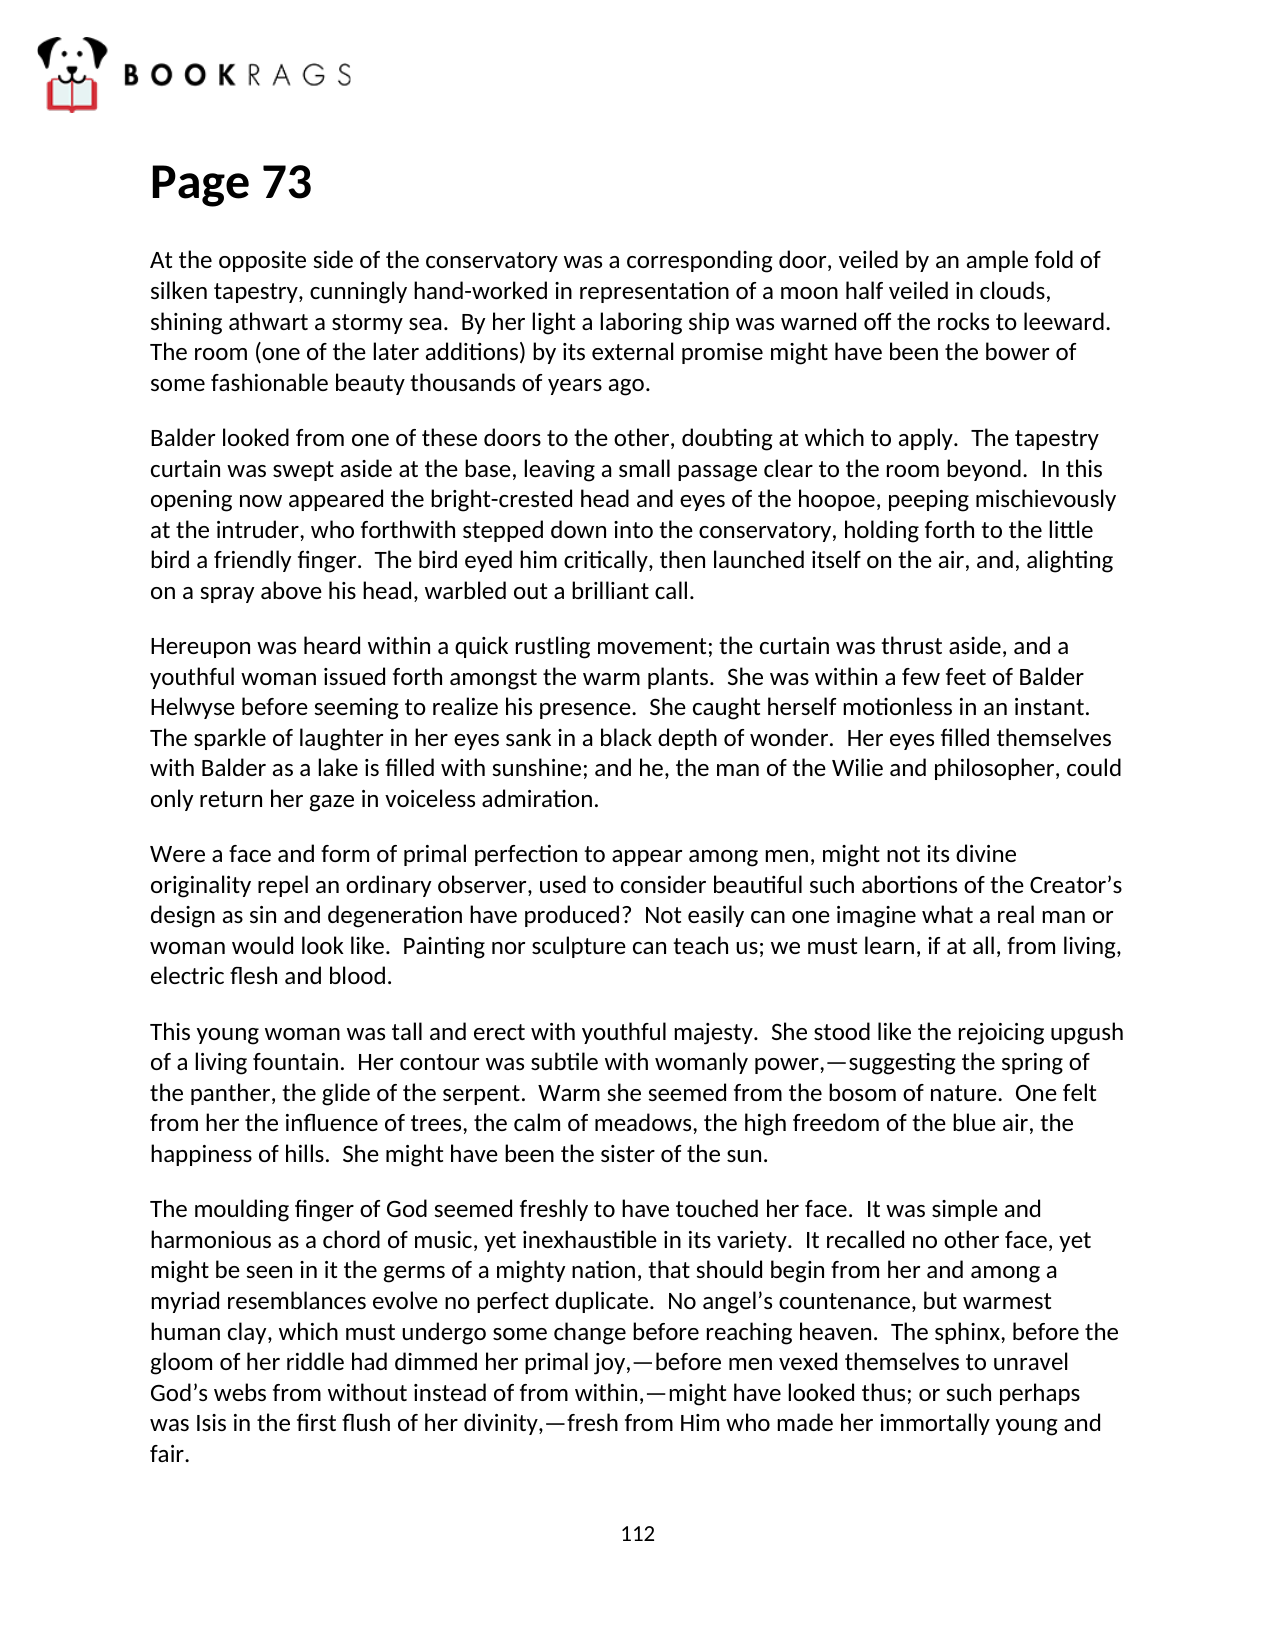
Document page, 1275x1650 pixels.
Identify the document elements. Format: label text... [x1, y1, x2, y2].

text This young woman was tall and erect with youthful majesty. She stood like the rejoicing upgush of a living fountain. Her contour was subtile with womanly power,—­suggesting the spring of the panther, the glide of the serpent. Warm she seemed from the bosom of nature. One felt from her the influence of trees, the calm of meadows, the high freedom of the blue air, the happiness of hills. She might have been the sister of the sun. [150, 1016, 1125, 1169]
text The moulding finger of God seemed freshly to have touched her face. It was simple and harmonious as a chord of music, yet inexhaustible in its variety. It recalled no other face, yet might be seen in it the germs of a mighty nation, that should begin from her and among a myriad resemblances evolve no perfect duplicate. No angel’s countenance, but warmest human clay, which must undergo some change before reaching heaven. The sphinx, before the gloom of her riddle had dimmed her primal joy,—­before men vexed themselves to unravel God’s webs from without instead of from within,—­might have looked thus; or such perhaps was Isis in the first flush of her divinity,—­fresh from Him who made her immortally young and fair. [150, 1194, 1125, 1468]
picture [37, 37, 351, 113]
text Balder looked from one of these doors to the other, doubting at which to apply. The tapestry curtain was swept aside at the base, leaving a small passage clear to the room beyond. In this opening now appeared the bright-crested head and eyes of the hoopoe, peeping mischievously at the intruder, who forthwith stepped down into the conservatory, holding forth to the little bird a friendly finger. The bird eyed him critically, then launched itself on the air, and, alighting on a spray above his head, warbled out a brilliant call. [150, 422, 1125, 605]
text At the opposite side of the conservatory was a corresponding door, veiled by an ample fold of silken tapestry, cunningly hand-worked in representation of a moon half veiled in clouds, shining athwart a stormy sea. By her light a laboring ship was warned off the rocks to leeward. The room (one of the later additions) by its external promise might have been the bower of some fashionable beauty thousands of years ago. [150, 244, 1125, 397]
text Were a face and form of primal perfection to appear among men, might not its divine originality repel an ordinary observer, used to consider beautiful such abortions of the Creator’s design as sin and degeneration have produced? Not easily can one imagine what a real man or woman would look like. Painting nor sculpture can teach us; we must learn, if at all, from living, electric flesh and blood. [150, 838, 1125, 991]
text Page 73 [150, 150, 1125, 211]
text Hereupon was heard within a quick rustling movement; the curtain was thrust aside, and a youthful woman issued forth amongst the warm plants. She was within a few feet of Balder Helwyse before seeming to realize his presence. She caught herself motionless in an instant. The sparkle of laughter in her eyes sank in a black depth of wonder. Her eyes filled themselves with Balder as a lake is filled with sunshine; and he, the man of the Wilie and philosopher, could only return her gaze in voiceless admiration. [150, 630, 1125, 813]
